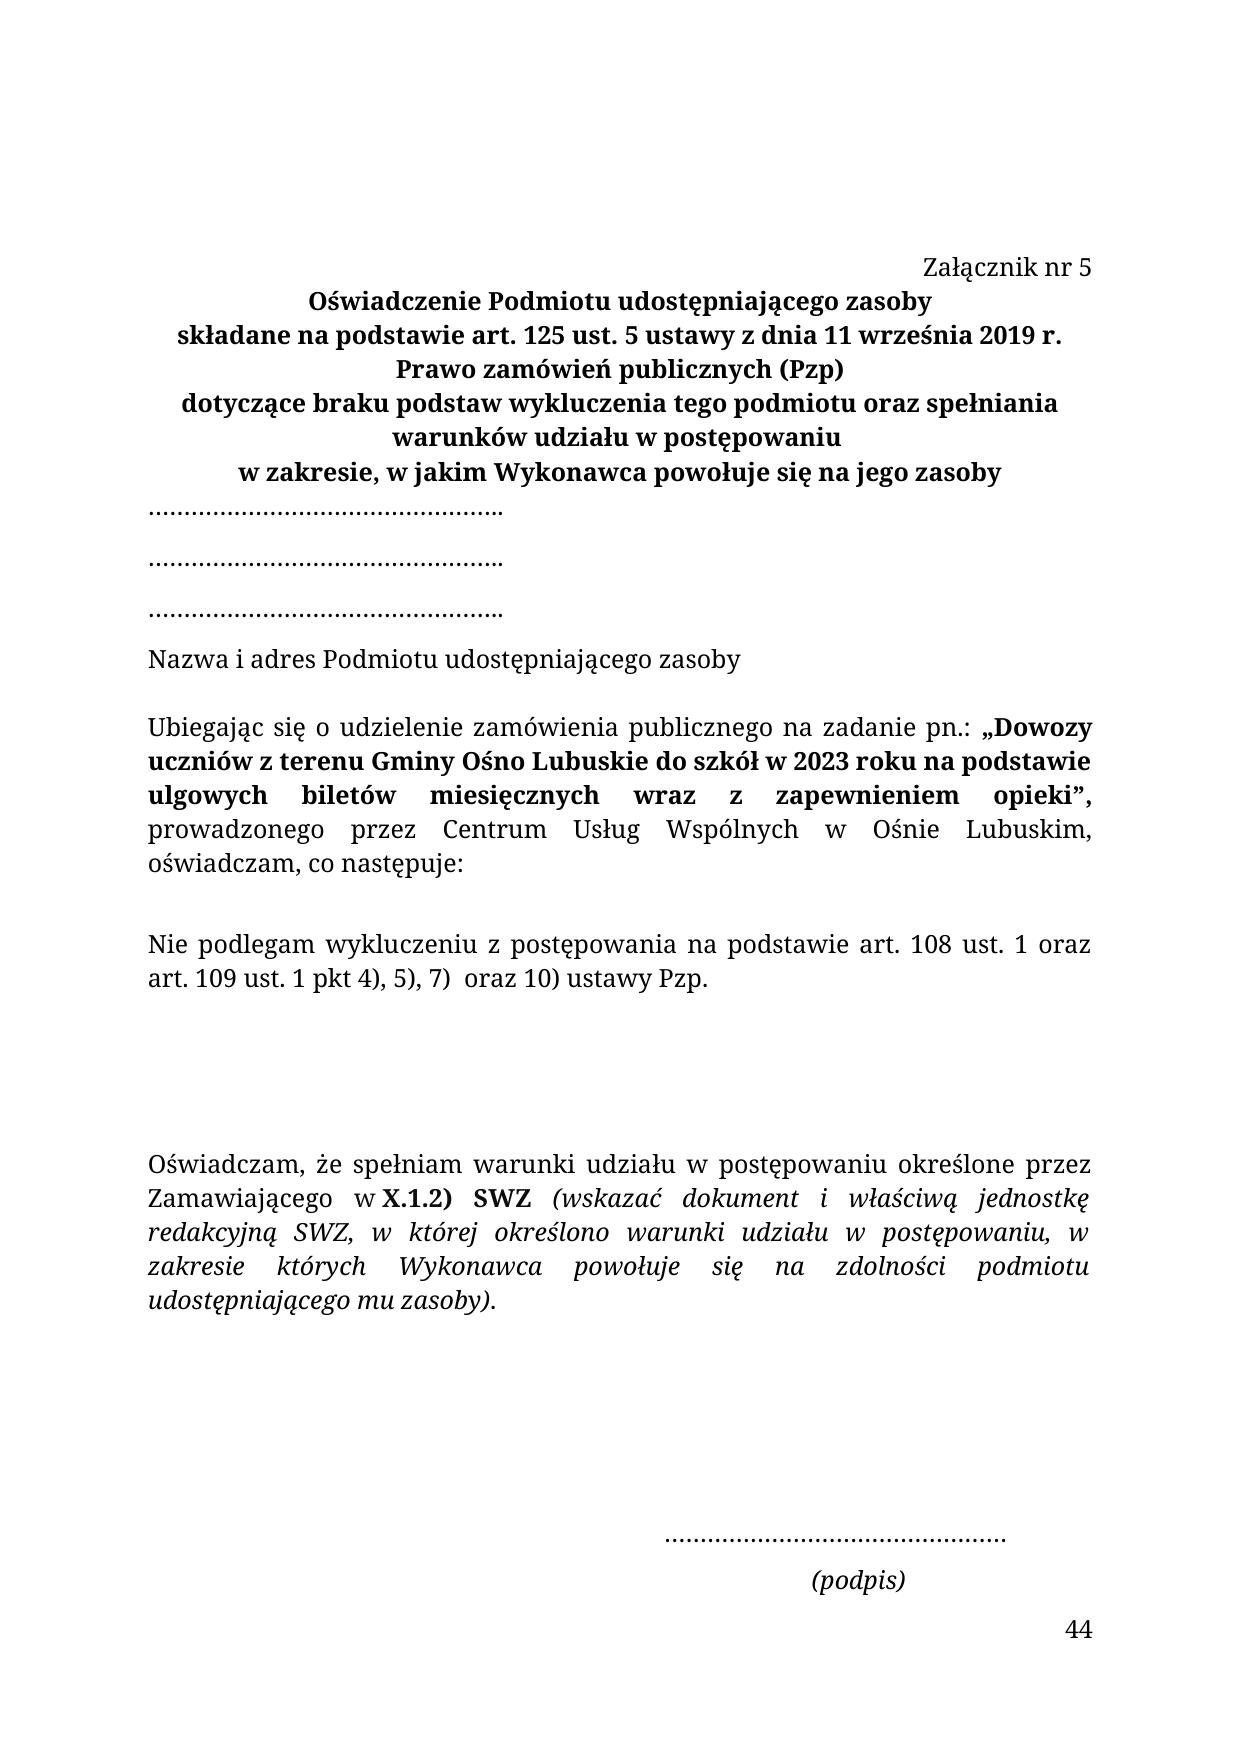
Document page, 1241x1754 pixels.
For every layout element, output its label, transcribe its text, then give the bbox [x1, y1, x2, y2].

text ………………………………………….. [148, 539, 1093, 573]
text składane na podstawie art. 125 ust. 5 ustawy z dnia 11 września 2019 r. Prawo zamówień publicznych (Pzp) dotyczące braku podstaw wykluczenia tego podmiotu oraz spełniania warunków udziału w postępowaniu w zakresie, w jakim Wykonawca powołuje się na jego zasoby [148, 318, 1093, 488]
text Oświadczenie Podmiotu udostępniającego zasoby [148, 284, 1093, 318]
text (podpis) [738, 1562, 1093, 1596]
text ………………………………………….. [148, 488, 1093, 522]
text Oświadczam, że spełniam warunki udziału w postępowaniu określone przez Zamawiającego w X.1.2) SWZ (wskazać dokument i właściwą jednostkę redakcyjną SWZ, w której określono warunki udziału w postępowaniu, w zakresie których Wykonawca powołuje się na zdolności podmiotu udostępniającego mu zasoby). [148, 1147, 1093, 1317]
text Ubiegając się o udzielenie zamówienia publicznego na zadanie pn.: „Dowozy uczniów z terenu Gminy Ośno Lubuskie do szkół w 2023 roku na podstawie ulgowych biletów miesięcznych wraz z zapewnieniem opieki”, prowadzonego przez Centrum Usług Wspólnych w Ośnie Lubuskim, oświadczam, co następuje: [148, 709, 1093, 880]
text Nazwa i adres Podmiotu udostępniającego zasoby [148, 641, 1093, 675]
text Załącznik nr 5 [148, 250, 1093, 284]
text ………………………………………….. [148, 590, 1093, 624]
text Nie podlegam wykluczeniu z postępowania na podstawie art. 108 ust. 1 oraz art. 109 ust. 1 pkt 4), 5), 7) oraz 10) ustawy Pzp. [148, 926, 1093, 994]
text ………………………………………… [148, 1516, 1093, 1550]
